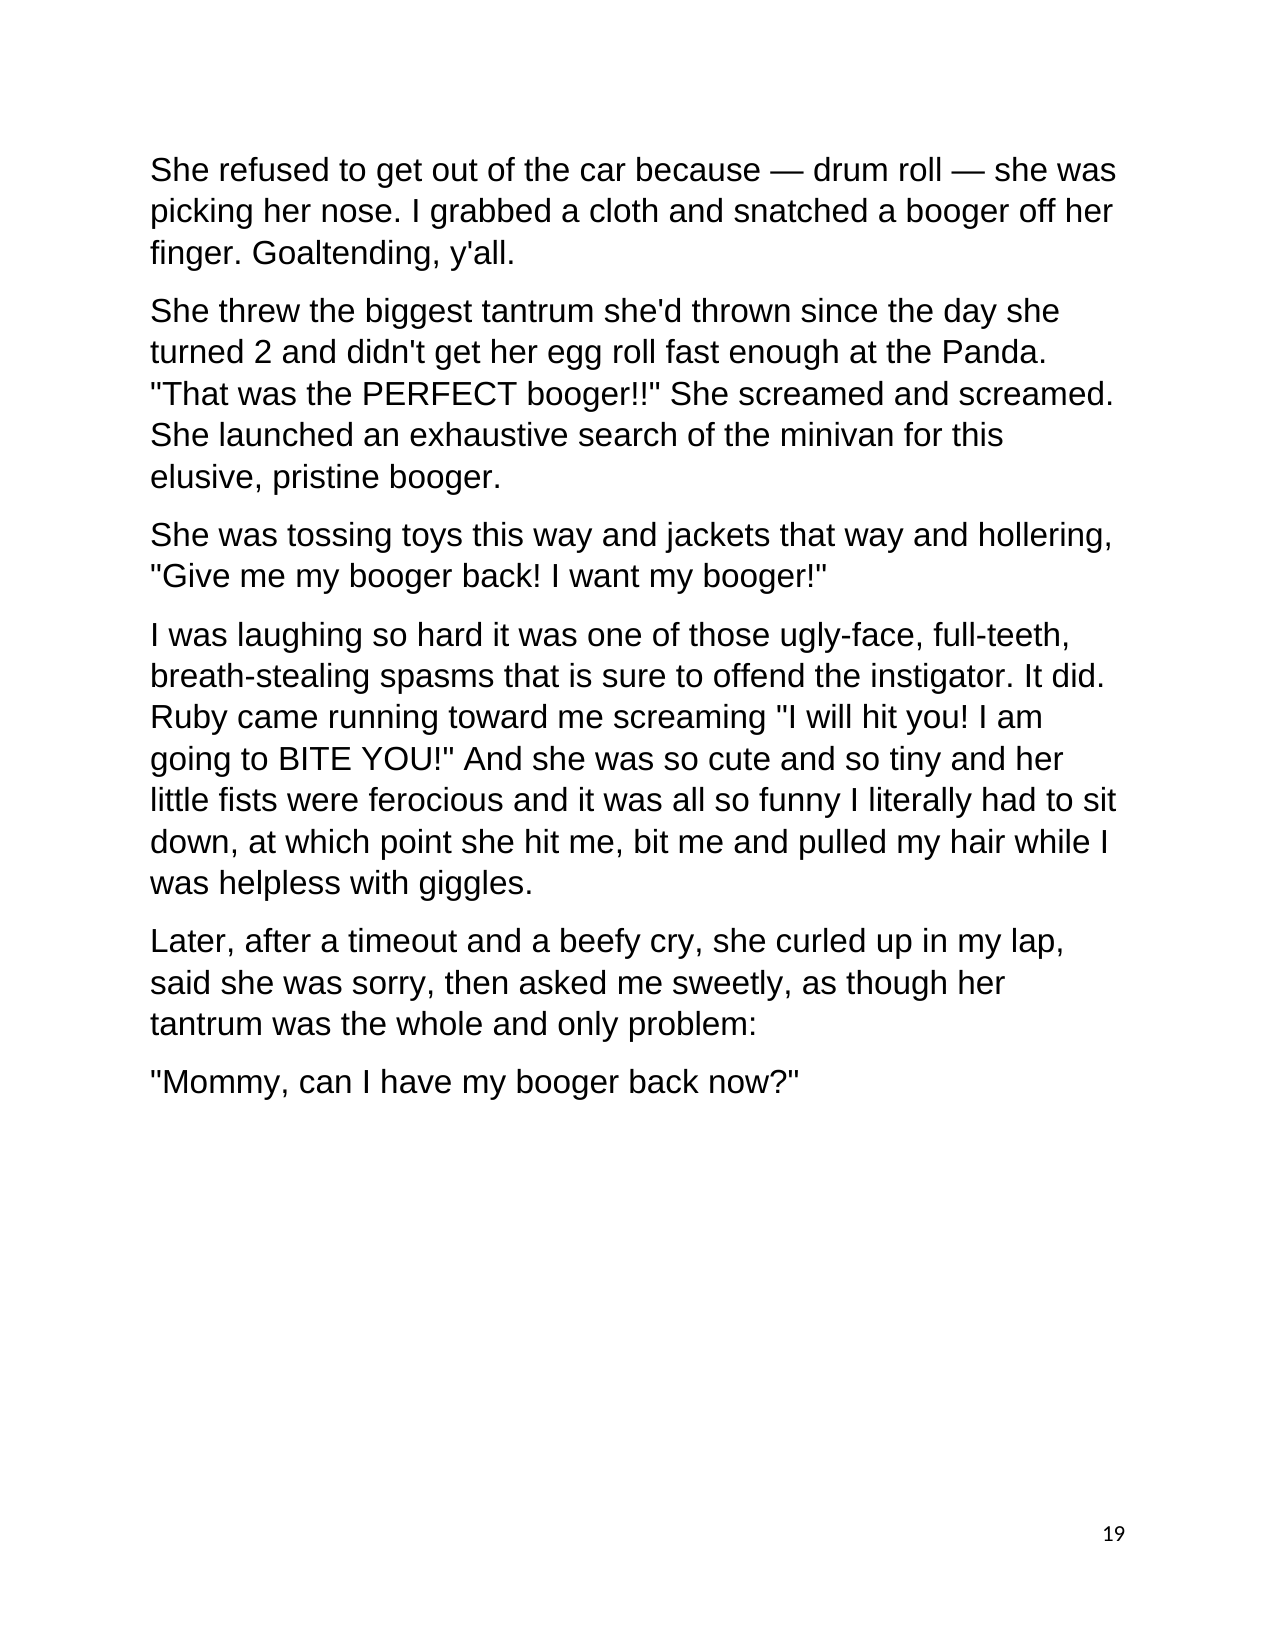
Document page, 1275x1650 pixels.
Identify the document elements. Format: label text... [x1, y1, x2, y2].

text She threw the biggest tantrum she'd thrown since the day she turned 2 and didn't get her egg roll fast enough at the Panda. "That was the PERFECT booger!!" She screamed and screamed. She launched an exhaustive search of the minivan for this elusive, pristine booger. [150, 291, 1125, 495]
text I was laughing so hard it was one of those ugly-face, full-teeth, breath-stealing spasms that is sure to offend the instigator. It did. Ruby came running toward me screaming "I will hit you! I am going to BITE YOU!" And she was so cute and so tiny and her little fists were ferocious and it was all so funny I literally had to sit down, at which point she hit me, bit me and pulled my hair while I was helpless with giggles. [150, 614, 1125, 902]
text She refused to get out of the car because — drum roll — she was picking her nose. I grabbed a cloth and snatched a booger off her finger. Goaltending, y'all. [150, 150, 1125, 271]
text "Mommy, can I have my booger back now?" [150, 1062, 1125, 1101]
text She was tossing toys this way and jackets that way and hollering, "Give me my booger back! I want my booger!" [150, 515, 1125, 595]
text Later, after a timeout and a beefy cry, she curled up in my lap, said she was sorry, then asked me sweetly, as though her tantrum was the whole and only problem: [150, 921, 1125, 1043]
